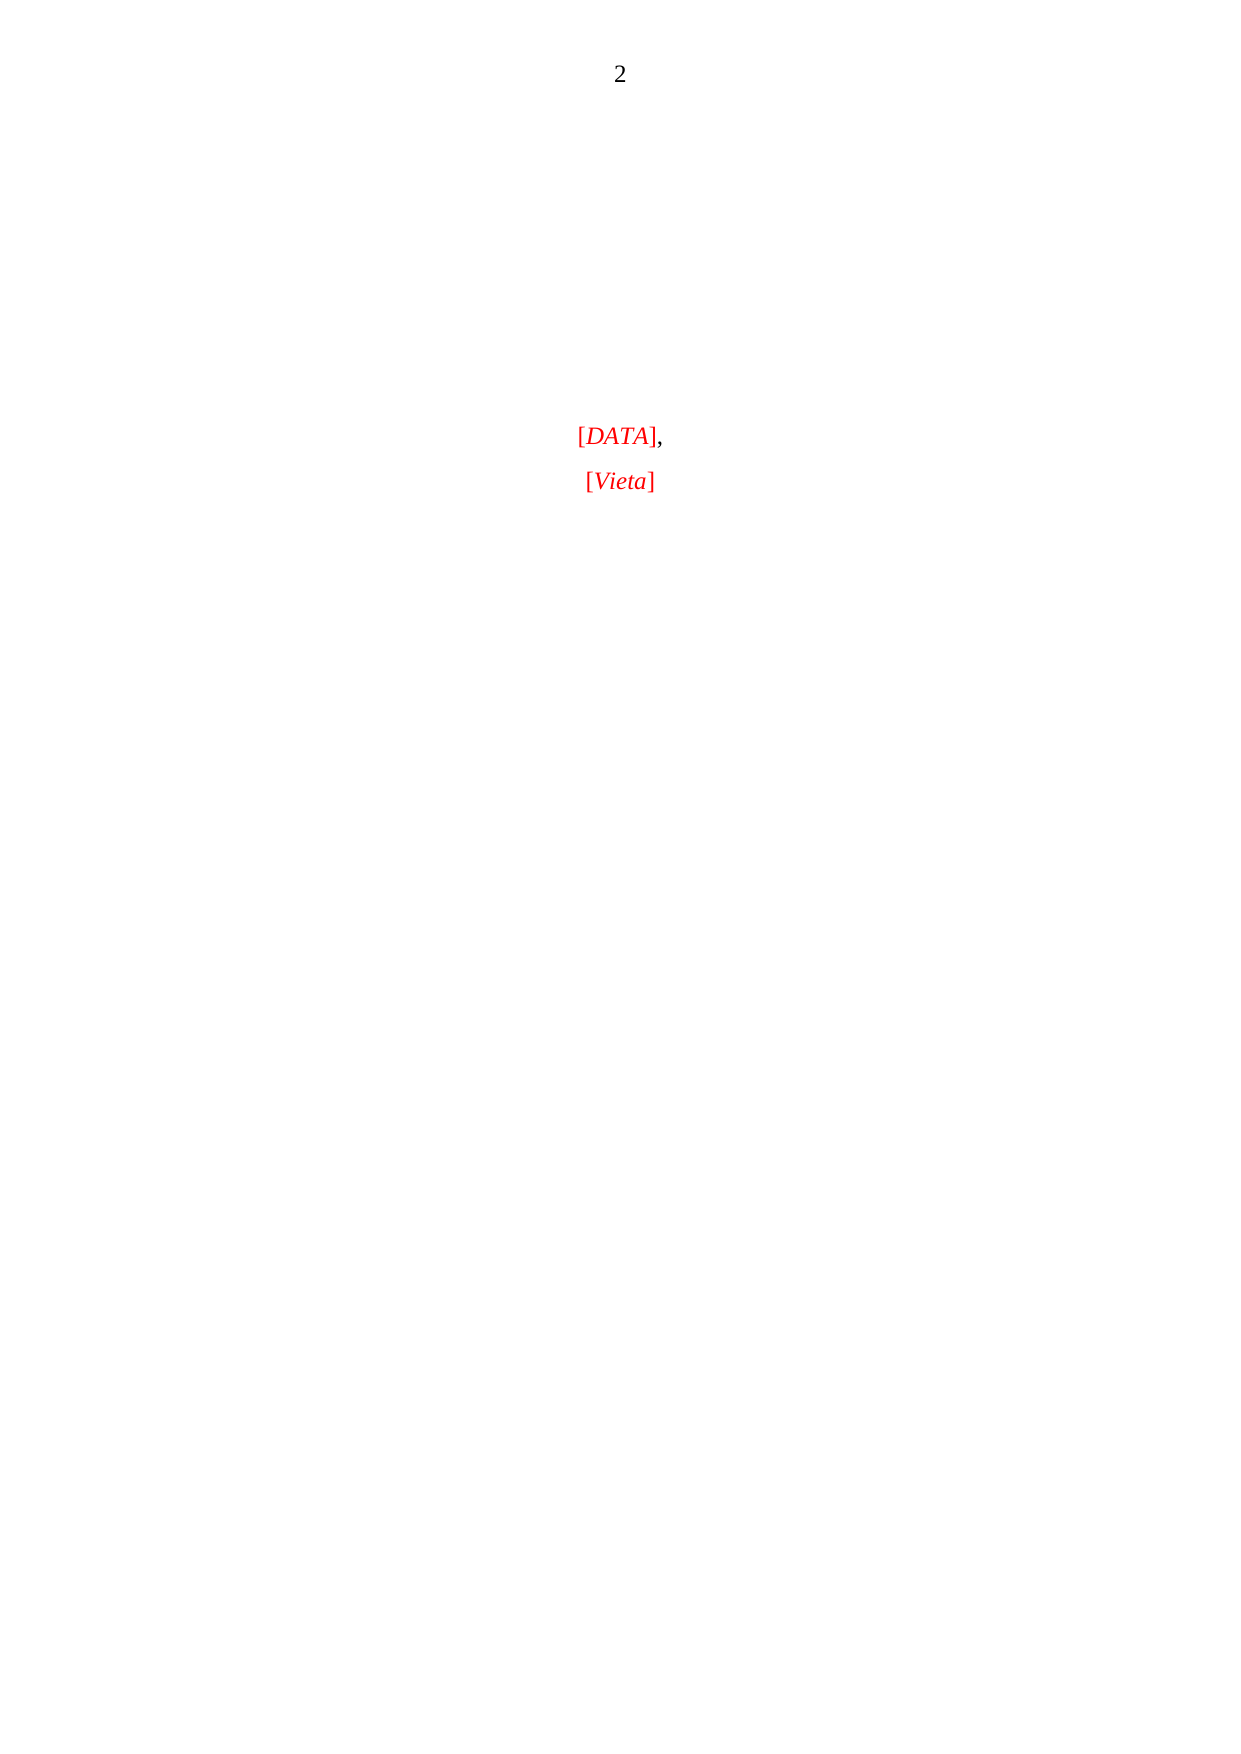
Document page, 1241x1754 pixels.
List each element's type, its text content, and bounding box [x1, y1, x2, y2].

text [DATA], [118, 421, 1122, 449]
text [Vieta] [118, 466, 1122, 495]
